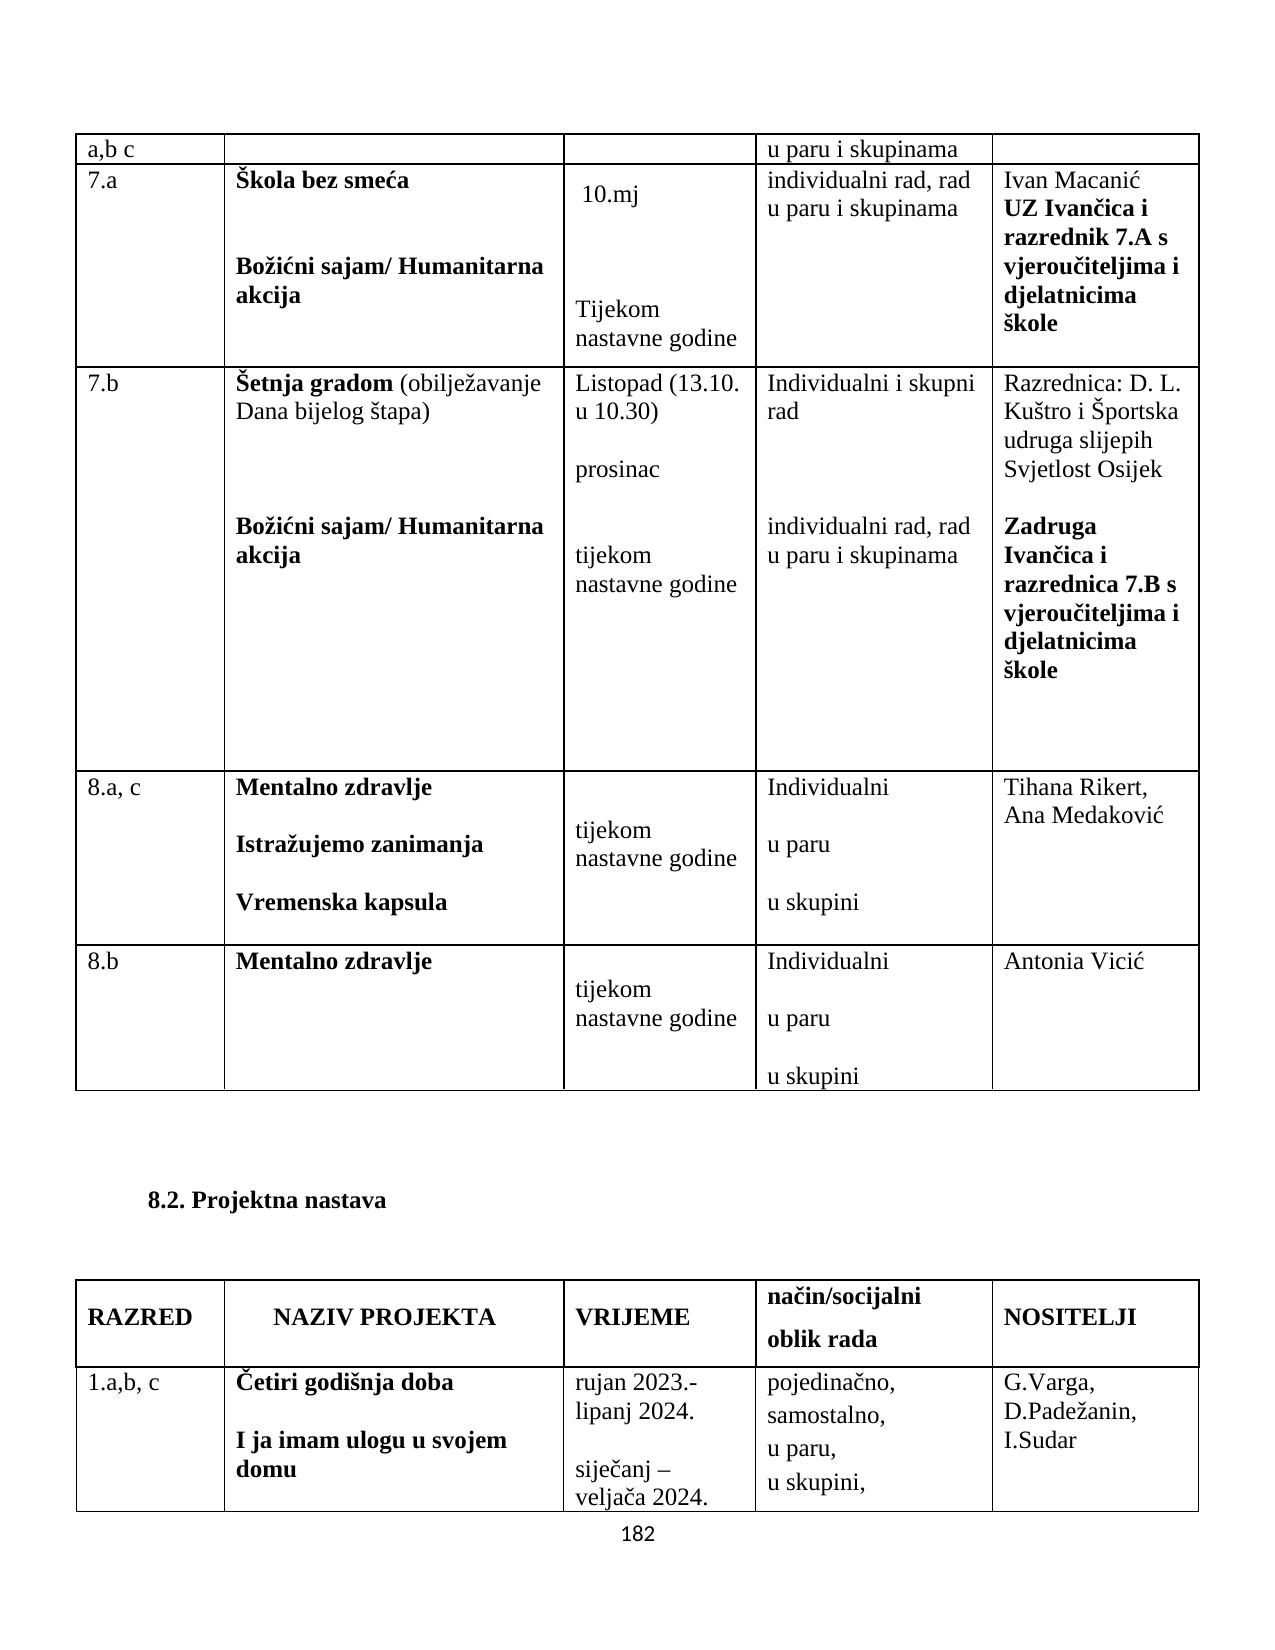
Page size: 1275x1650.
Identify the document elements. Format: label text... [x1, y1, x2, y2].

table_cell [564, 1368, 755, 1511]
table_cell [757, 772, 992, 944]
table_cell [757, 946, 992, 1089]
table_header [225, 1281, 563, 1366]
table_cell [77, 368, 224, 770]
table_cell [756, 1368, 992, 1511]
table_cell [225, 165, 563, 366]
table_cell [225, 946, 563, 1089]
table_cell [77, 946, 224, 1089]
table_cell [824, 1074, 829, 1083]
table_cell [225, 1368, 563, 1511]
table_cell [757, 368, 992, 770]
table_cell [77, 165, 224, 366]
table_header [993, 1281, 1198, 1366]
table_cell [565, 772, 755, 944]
text 8.2. Projektna nastava [148, 1185, 1127, 1214]
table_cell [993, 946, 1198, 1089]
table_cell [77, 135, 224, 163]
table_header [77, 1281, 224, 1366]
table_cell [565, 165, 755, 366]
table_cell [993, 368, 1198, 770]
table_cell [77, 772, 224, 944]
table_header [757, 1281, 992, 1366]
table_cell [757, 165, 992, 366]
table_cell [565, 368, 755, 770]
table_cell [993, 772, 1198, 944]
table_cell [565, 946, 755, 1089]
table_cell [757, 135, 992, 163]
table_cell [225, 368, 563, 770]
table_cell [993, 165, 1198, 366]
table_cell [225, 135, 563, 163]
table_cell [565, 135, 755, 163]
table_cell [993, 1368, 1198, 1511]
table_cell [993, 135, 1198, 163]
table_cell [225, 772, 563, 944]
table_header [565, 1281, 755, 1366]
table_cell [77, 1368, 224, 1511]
